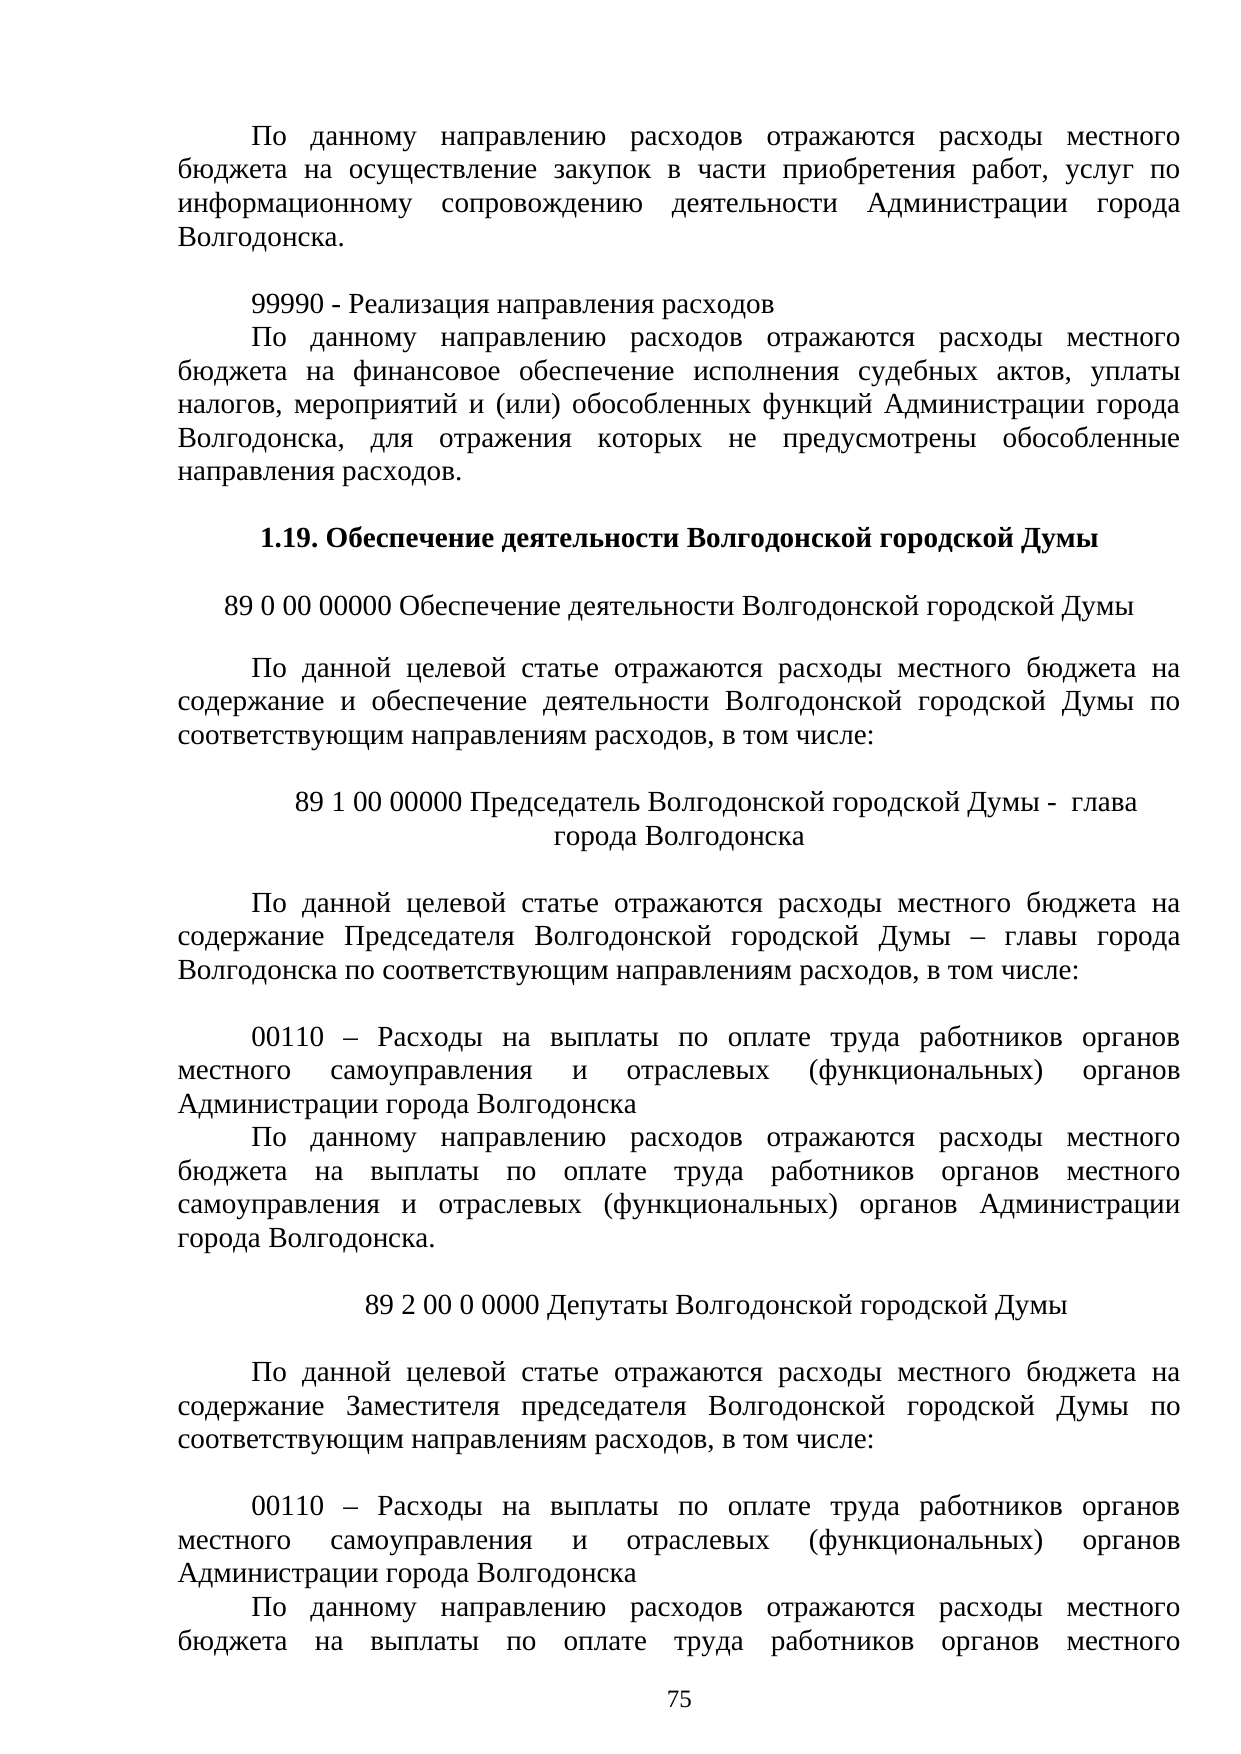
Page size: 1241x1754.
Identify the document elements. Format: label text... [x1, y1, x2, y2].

text 1.19. Обеспечение деятельности Волгодонской городской Думы [177, 521, 1181, 554]
text По данной целевой статье отражаются расходы местного бюджета на содержание Председателя Волгодонской городской Думы – главы города Волгодонска по соответствующим направлениям расходов, в том числе: [177, 885, 1181, 985]
text По данной целевой статье отражаются расходы местного бюджета на содержание Заместителя председателя Волгодонской городской Думы по соответствующим направлениям расходов, в том числе: [177, 1354, 1181, 1455]
text 89 2 00 0 0000 Депутаты Волгодонской городской Думы [177, 1287, 1181, 1321]
text По данной целевой статье отражаются расходы местного бюджета на содержание и обеспечение деятельности Волгодонской городской Думы по соответствующим направлениям расходов, в том числе: [177, 650, 1181, 751]
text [177, 1589, 1181, 1656]
text 99990 - Реализация направления расходов [177, 286, 1181, 319]
text 89 0 00 00000 Обеспечение деятельности Волгодонской городской Думы [177, 588, 1181, 621]
text По данному направлению расходов отражаются расходы местного бюджета на осуществление закупок в части приобретения работ, услуг по информационному сопровождению деятельности Администрации города Волгодонска. [177, 118, 1181, 252]
text 89 1 00 00000 Председатель Волгодонской городской Думы - глава города Волгодонска [177, 784, 1181, 851]
text По данному направлению расходов отражаются расходы местного бюджета на финансовое обеспечение исполнения судебных актов, уплаты налогов, мероприятий и (или) обособленных функций Администрации города Волгодонска, для отражения которых не предусмотрены обособленные направления расходов. [177, 319, 1181, 487]
